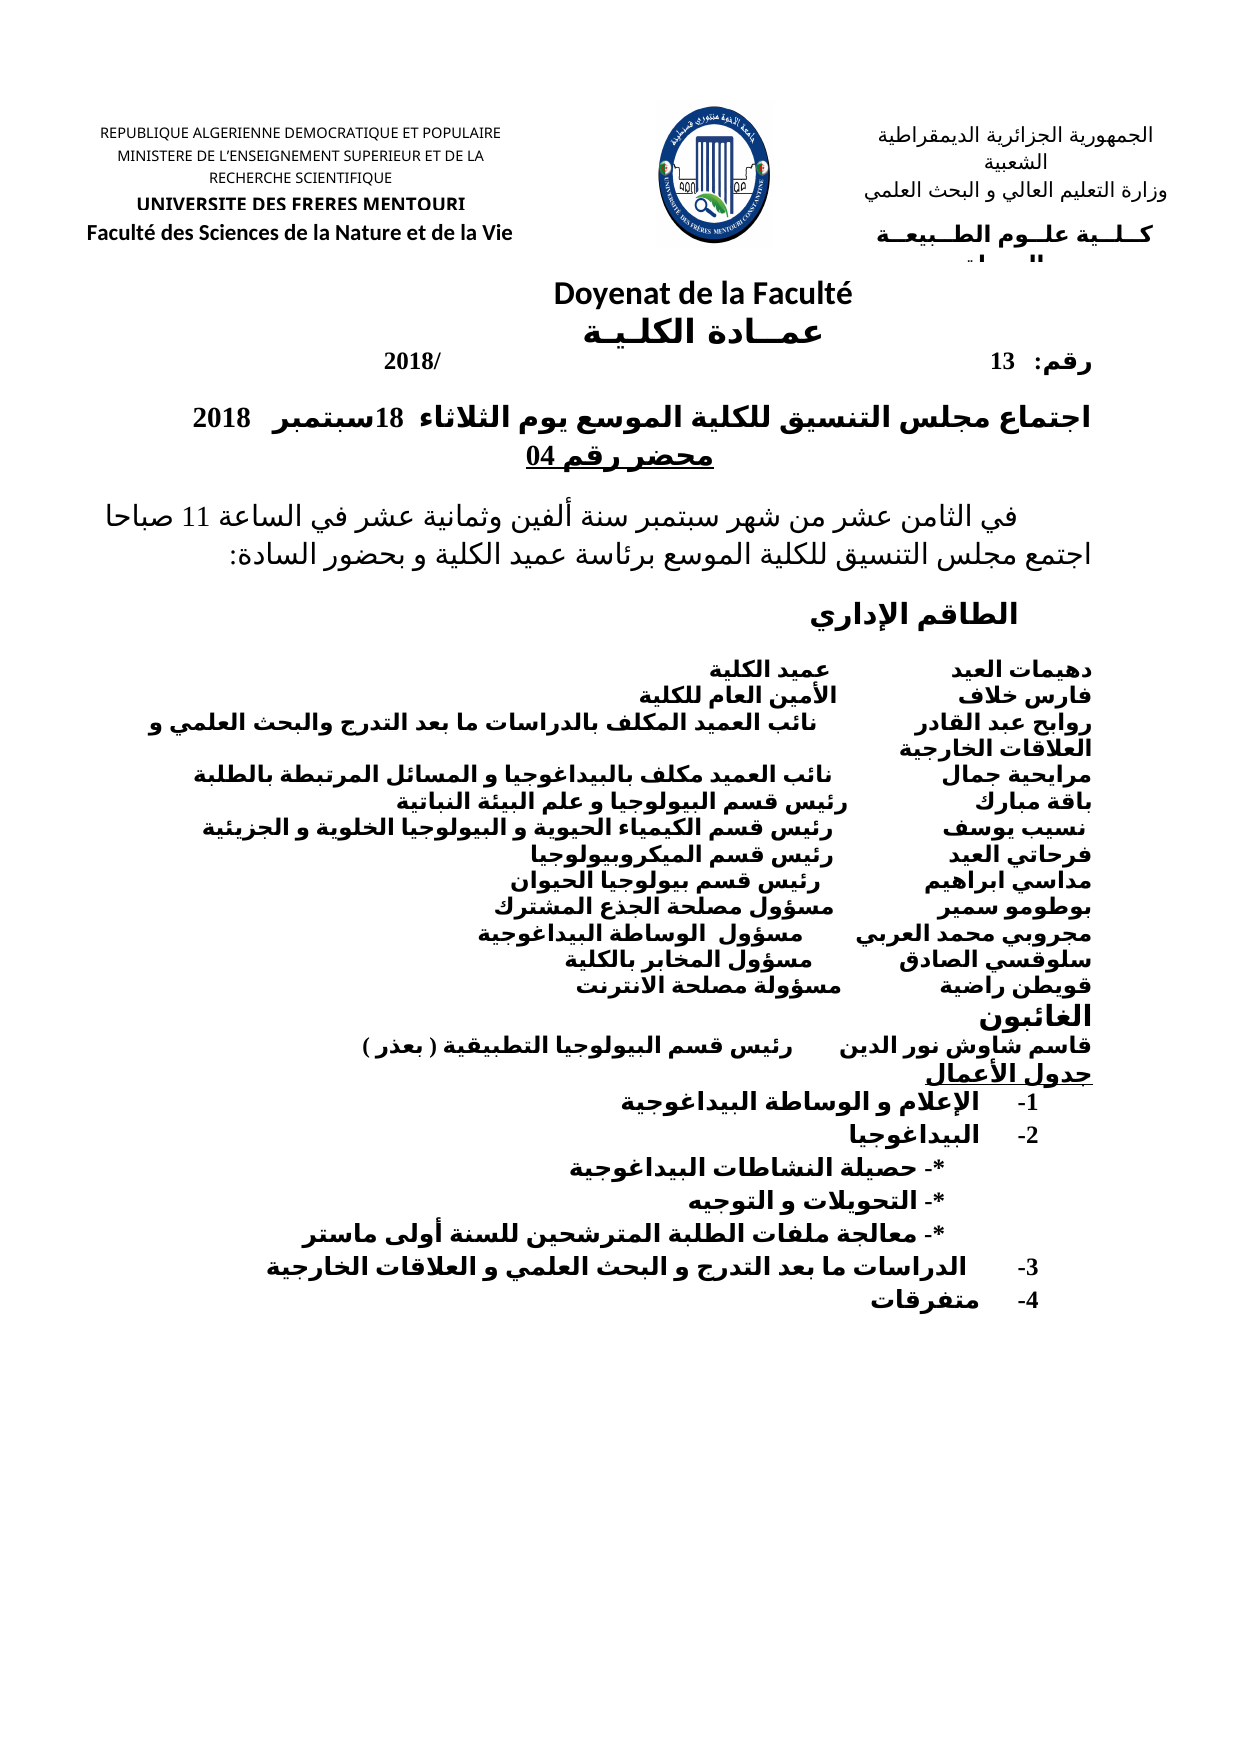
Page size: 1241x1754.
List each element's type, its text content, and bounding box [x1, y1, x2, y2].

text بوطومو سمير مسؤول مصلحة الجذع المشترك [148, 893, 1092, 920]
text باقة مبارك رئيس قسم البيولوجيا و علم البيئة النباتية [148, 788, 1092, 814]
text رقم: 13 /2018 [148, 346, 1092, 375]
picture [656, 100, 774, 249]
list *- معالجة ملفات الطلبة المترشحين للسنة أولى ماستر [148, 1219, 1017, 1248]
text مجروبي محمد العربي مسؤول الوساطة البيداغوجية [148, 920, 1092, 946]
list الدراسات ما بعد التدرج و البحث العلمي و العلاقات الخارجية [148, 1252, 1017, 1281]
text محضر رقم 04 [148, 438, 1092, 472]
text نسيب يوسف رئيس قسم الكيمياء الحيوية و البيولوجيا الخلوية و الجزيئية [148, 814, 1092, 841]
text فرحاتي العيد رئيس قسم الميكروبيولوجيا [148, 841, 1092, 867]
list *- حصيلة النشاطات البيداغوجية [148, 1153, 1017, 1182]
list متفرقات [148, 1286, 1017, 1314]
list *- التحويلات و التوجيه [148, 1186, 1017, 1215]
text قاسم شاوش نور الدين رئيس قسم البيولوجيا التطبيقية ( بعذر ) [148, 1032, 1092, 1059]
list البيداغوجيا [148, 1120, 1017, 1149]
text دهيمات العيد عميد الكلية [148, 656, 1092, 682]
text في الثامن عشر من شهر سبتمبر سنة ألفين وثمانية عشر في الساعة 11 صباحا اجتمع مجلس التنسيق للكلية الموسع برئاسة عميد الكلية و بحضور السادة: [103, 499, 1092, 571]
list الإعلام و الوساطة البيداغوجية [148, 1087, 1017, 1116]
text سلوقسي الصادق مسؤول المخابر بالكلية [148, 946, 1092, 972]
text روابح عبد القادر نائب العميد المكلف بالدراسات ما بعد التدرج والبحث العلمي و العلاقات الخارجية [148, 709, 1092, 762]
text مرايحية جمال نائب العميد مكلف بالبيداغوجيا و المسائل المرتبطة بالطلبة [148, 762, 1092, 788]
text اجتماع مجلس التنسيق للكلية الموسع يوم الثلاثاء 18سبتمبر 2018 [192, 400, 1092, 433]
text فارس خلاف الأمين العام للكلية [148, 682, 1092, 709]
text قويطن راضية مسؤولة مصلحة الانترنت [148, 972, 1092, 999]
text جدول الأعمال [148, 1059, 1092, 1087]
text الغائبون [148, 999, 1092, 1032]
text مداسي ابراهيم رئيس قسم بيولوجيا الحيوان [148, 867, 1092, 893]
text الطاقم الإداري [91, 597, 1092, 630]
